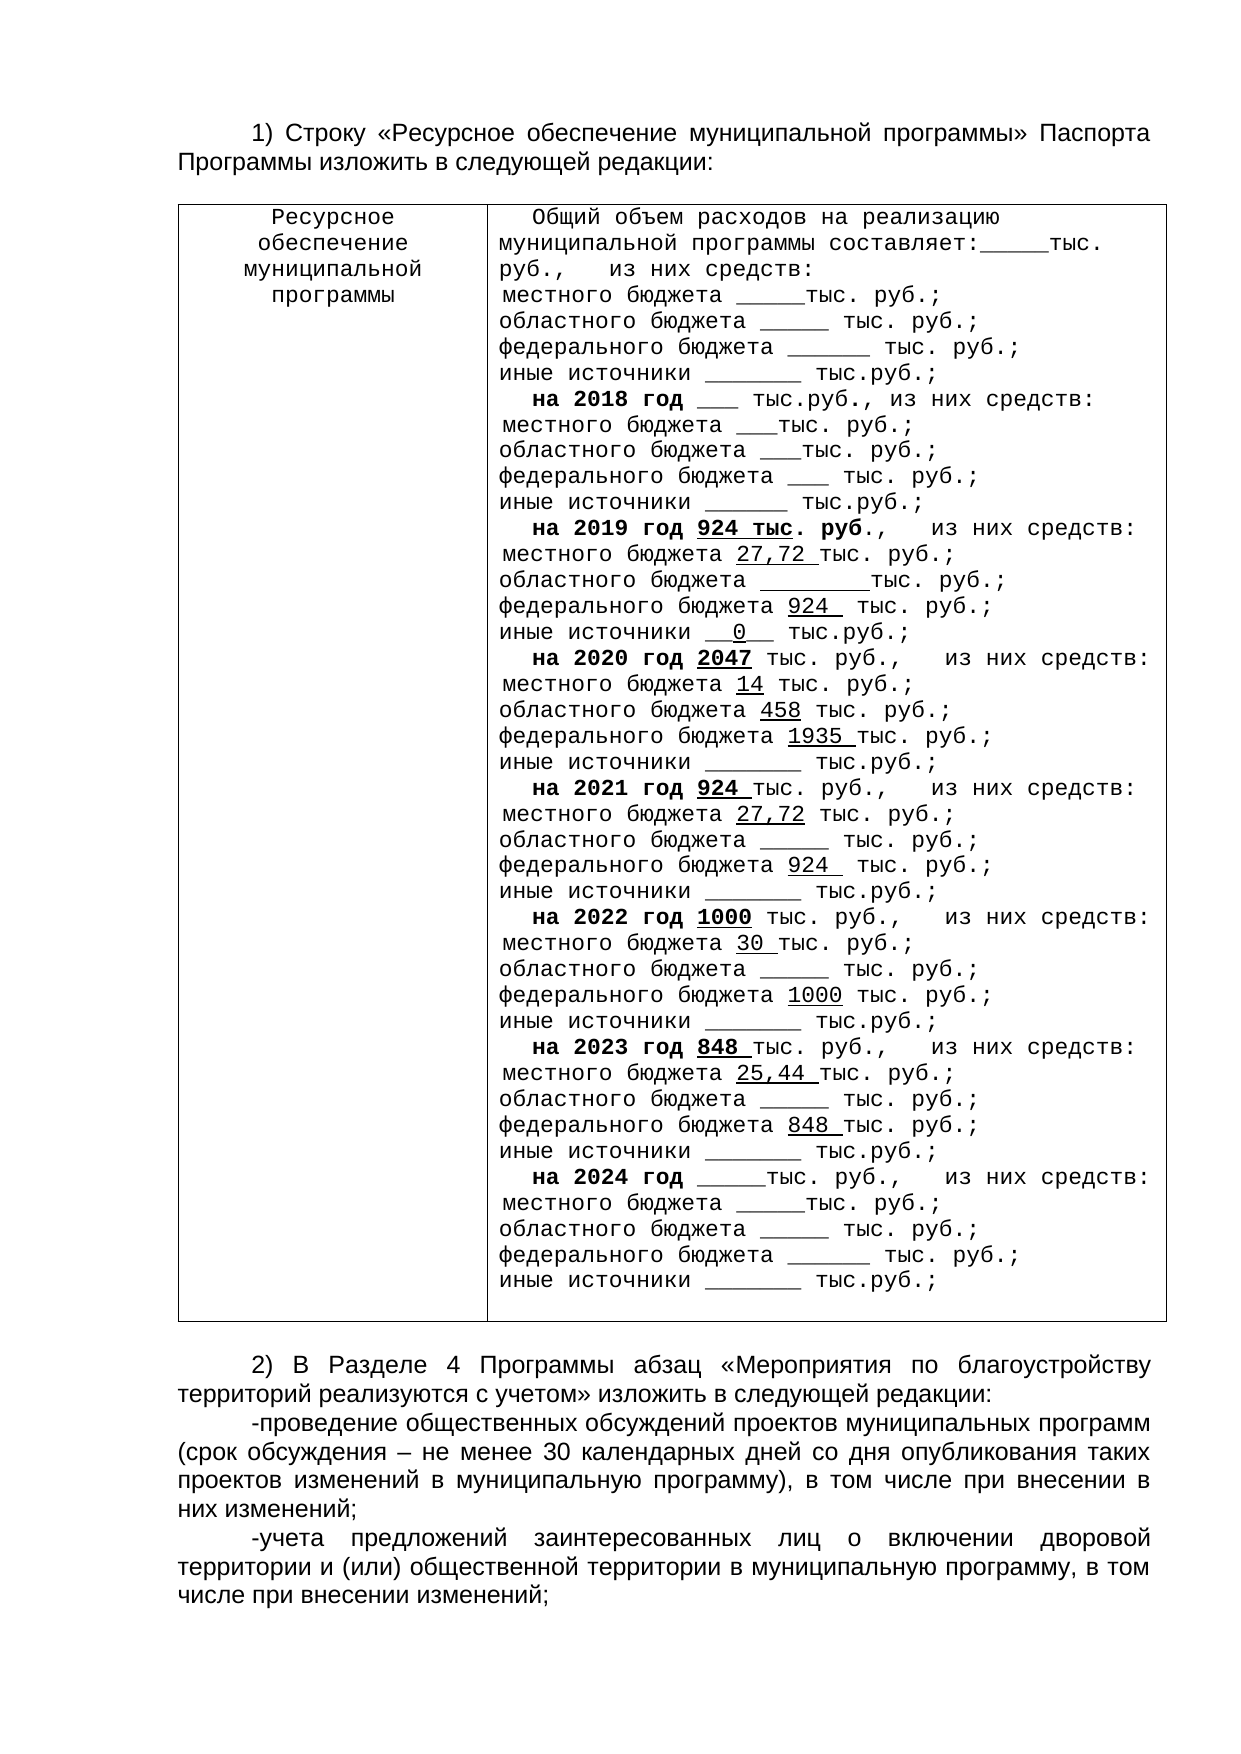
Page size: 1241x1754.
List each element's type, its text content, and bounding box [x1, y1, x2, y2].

table_header Ресурсное обеспечение муниципальной программы [179, 205, 487, 1321]
text 1) Строку «Ресурсное обеспечение муниципальной программы» Паспорта Программы изложить в следующей редакции: [177, 118, 1152, 176]
text -проведение общественных обсуждений проектов муниципальных программ (срок обсуждения – не менее 30 календарных дней со дня опубликования таких проектов изменений в муниципальную программу), в том числе при внесении в них изменений; [177, 1408, 1152, 1523]
table_header Общий объем расходов на реализацию муниципальной программы составляет:_____тыс. руб., из них средств: местного бюджета _____тыс. руб.; областного бюджета _____ тыс. руб.; федерального бюджета ______ тыс. руб.; иные источники _______ тыс.руб.; на 2018 год ___ тыс.руб., из них средств: местного бюджета ___тыс. руб.; областного бюджета ___тыс. руб.; федерального бюджета ___ тыс. руб.; иные источники ______ тыс.руб.; на 2019 год 924 тыс. руб., из них средств: местного бюджета 27,72 тыс. руб.; областного бюджета тыс. руб.; федерального бюджета 924 тыс. руб.; иные источники __0__ тыс.руб.; на 2020 год 2047 тыс. руб., из них средств: местного бюджета 14 тыс. руб.; областного бюджета 458 тыс. руб.; федерального бюджета 1935 тыс. руб.; иные источники _______ тыс.руб.; на 2021 год 924 тыс. руб., из них средств: местного бюджета 27,72 тыс. руб.; областного бюджета _____ тыс. руб.; федерального бюджета 924 тыс. руб.; иные источники _______ тыс.руб.; на 2022 год 1000 тыс. руб., из них средств: местного бюджета 30 тыс. руб.; областного бюджета _____ тыс. руб.; федерального бюджета 1000 тыс. руб.; иные источники _______ тыс.руб.; на 2023 год 848 тыс. руб., из них средств: местного бюджета 25,44 тыс. руб.; областного бюджета _____ тыс. руб.; федерального бюджета 848 тыс. руб.; иные источники _______ тыс.руб.; на 2024 год _____тыс. руб., из них средств: местного бюджета _____тыс. руб.; областного бюджета _____ тыс. руб.; федерального бюджета ______ тыс. руб.; иные источники _______ тыс.руб.; [488, 205, 1166, 1321]
text 2) В Разделе 4 Программы абзац «Мероприятия по благоустройству территорий реализуются с учетом» изложить в следующей редакции: [177, 1351, 1152, 1408]
text -учета предложений заинтересованных лиц о включении дворовой территории и (или) общественной территории в муниципальную программу, в том числе при внесении изменений; [177, 1523, 1152, 1609]
